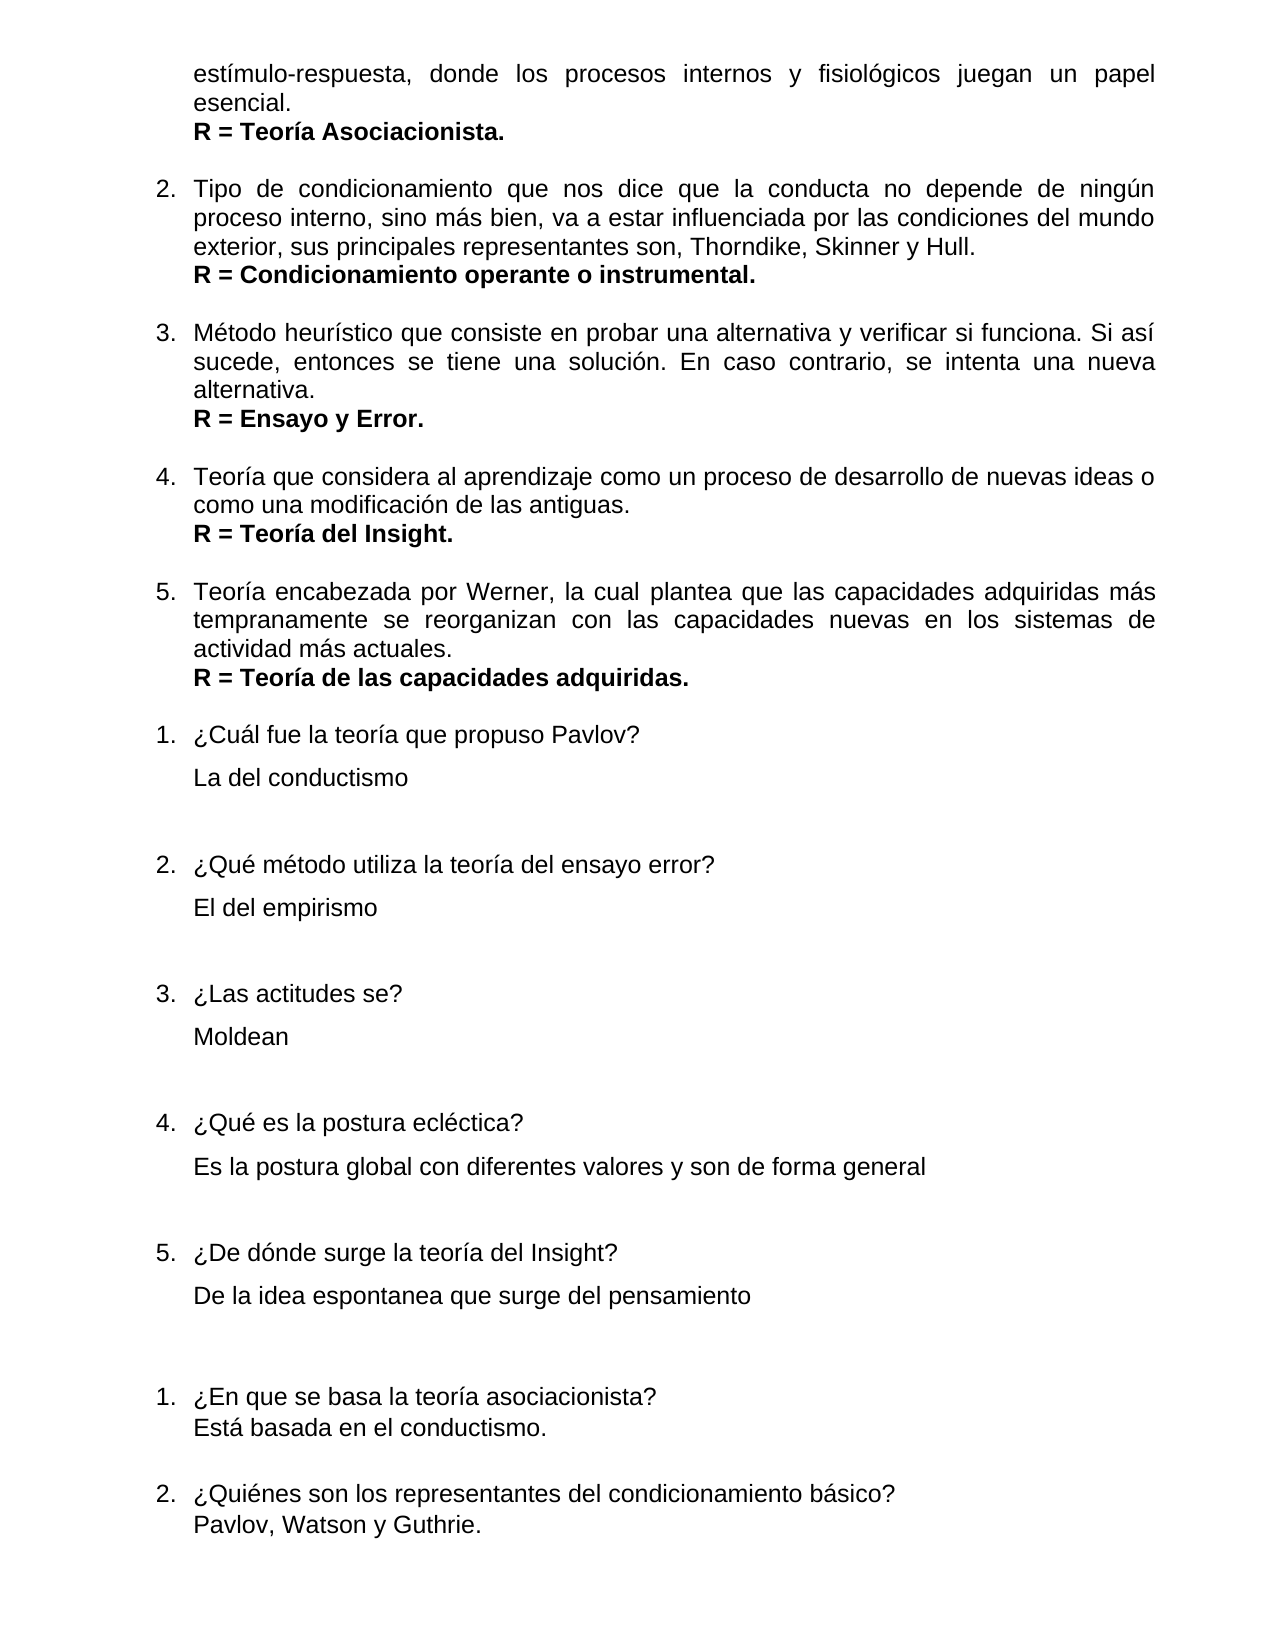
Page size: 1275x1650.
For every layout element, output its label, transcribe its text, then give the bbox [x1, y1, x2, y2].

list ¿De dónde surge la teoría del Insight? [156, 1238, 1157, 1267]
list ¿Quiénes son los representantes del condicionamiento básico? [156, 1479, 1157, 1507]
list Es la postura global con diferentes valores y son de forma general [193, 1152, 1157, 1180]
list ¿Qué método utiliza la teoría del ensayo error? [156, 850, 1157, 878]
list Teoría que considera al aprendizaje como un proceso de desarrollo de nuevas ideas o como una modificación de las antiguas. [156, 462, 1157, 519]
list ¿Qué es la postura ecléctica? [156, 1108, 1157, 1137]
list Pavlov, Watson y Guthrie. [193, 1510, 1157, 1538]
list ¿Cuál fue la teoría que propuso Pavlov? [156, 720, 1157, 749]
list Tipo de condicionamiento que nos dice que la conducta no depende de ningún proceso interno, sino más bien, va a estar influenciada por las condiciones del mundo exterior, sus principales representantes son, Thorndike, Skinner y Hull. [156, 174, 1157, 260]
list El del empirismo [193, 893, 1157, 922]
list R = Teoría de las capacidades adquiridas. [193, 663, 1157, 692]
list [156, 59, 1157, 117]
list Está basada en el conductismo. [193, 1413, 1157, 1441]
list R = Ensayo y Error. [193, 404, 1157, 433]
list R = Condicionamiento operante o instrumental. [193, 260, 1157, 289]
list Moldean [193, 1022, 1157, 1051]
list De la idea espontanea que surge del pensamiento [193, 1281, 1157, 1310]
list R = Teoría Asociacionista. [193, 117, 1157, 145]
list R = Teoría del Insight. [193, 519, 1157, 548]
list ¿En que se basa la teoría asociacionista? [156, 1382, 1157, 1410]
list ¿Las actitudes se? [156, 979, 1157, 1008]
list Método heurístico que consiste en probar una alternativa y verificar si funciona. Si así sucede, entonces se tiene una solución. En caso contrario, se intenta una nueva alternativa. [156, 318, 1157, 404]
list La del conductismo [193, 763, 1157, 792]
list Teoría encabezada por Werner, la cual plantea que las capacidades adquiridas más tempranamente se reorganizan con las capacidades nuevas en los sistemas de actividad más actuales. [156, 577, 1157, 663]
